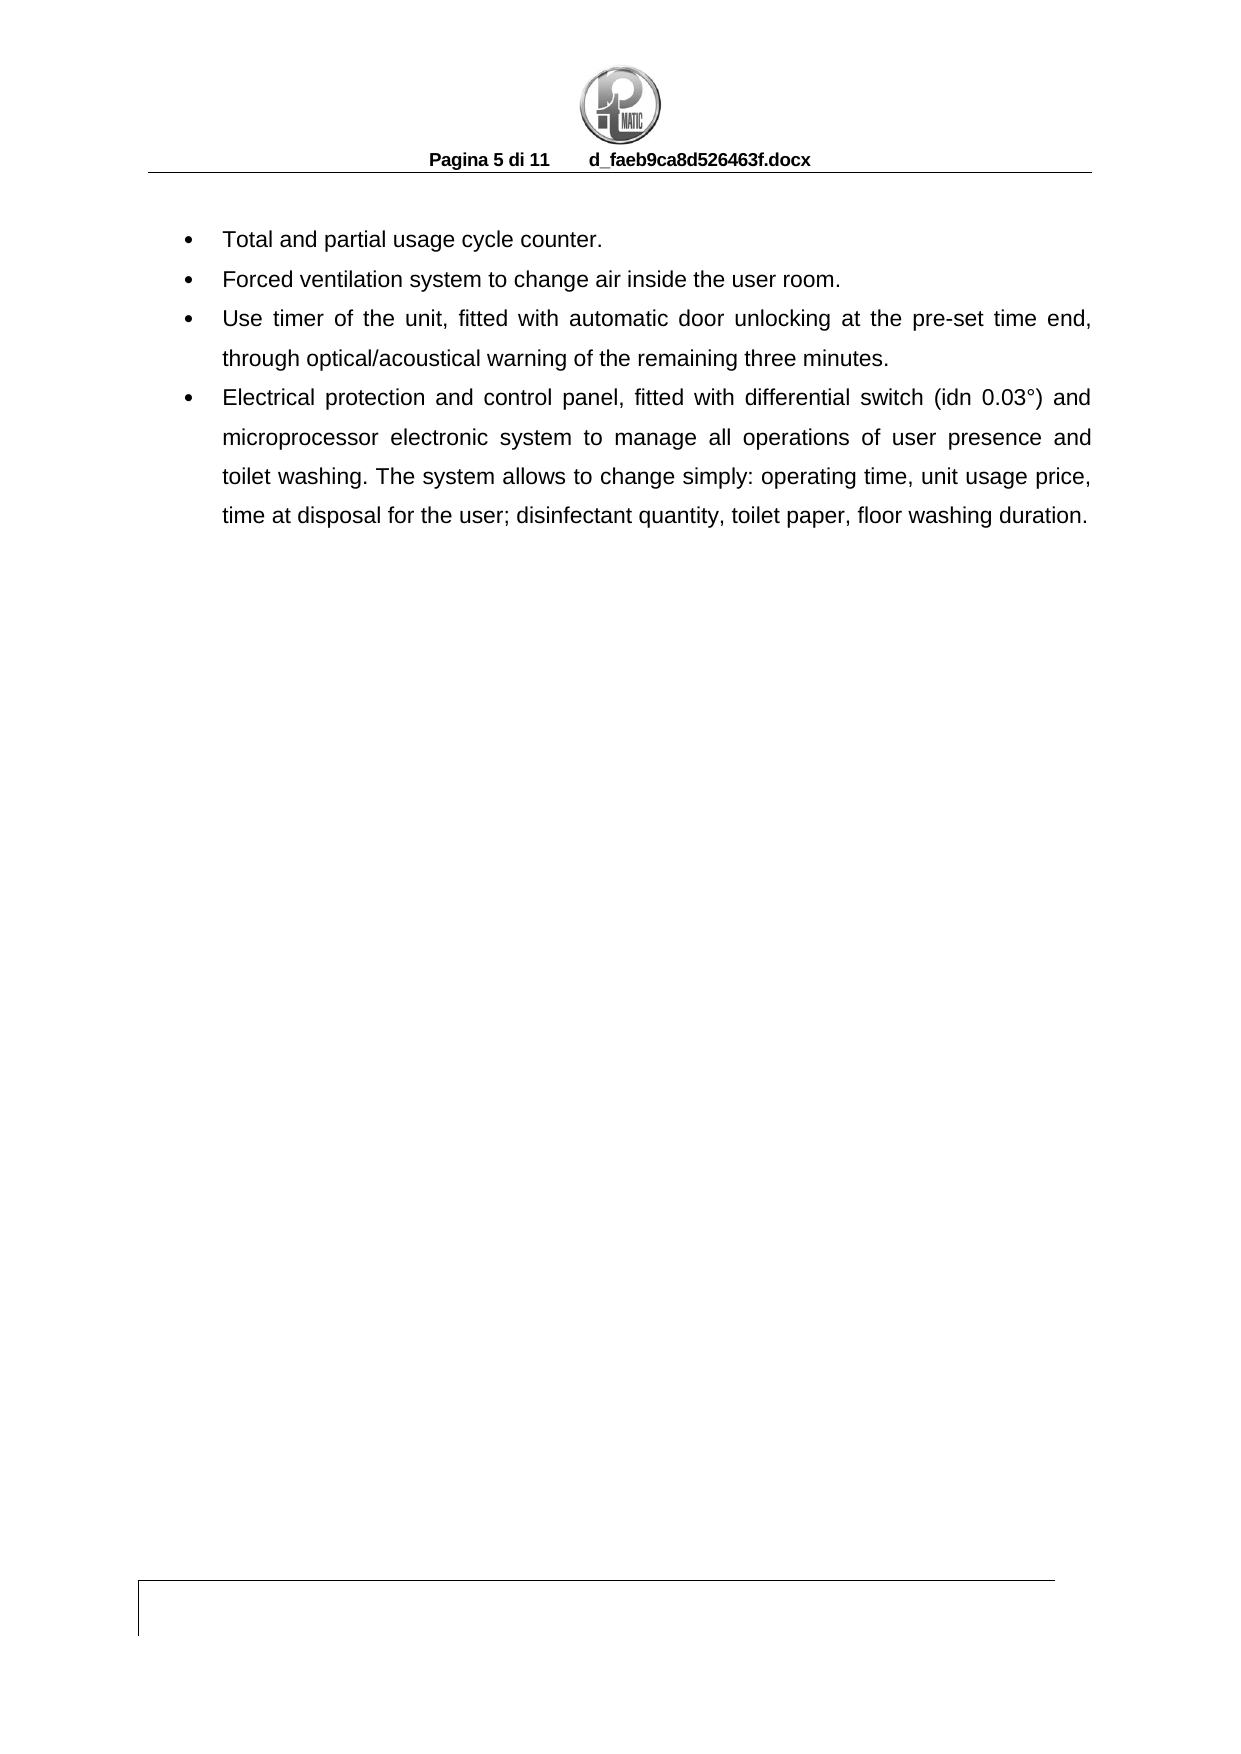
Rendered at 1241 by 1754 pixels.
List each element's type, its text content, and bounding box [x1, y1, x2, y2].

list Electrical protection and control panel, fitted with differential switch (idn 0.03°) and microprocessor electronic system to manage all operations of user presence and toilet washing. The system allows to change simply: operating time, unit usage price, time at disposal for the user; disinfectant quantity, toilet paper, floor washing duration. [185, 384, 1092, 529]
picture [572, 59, 668, 149]
list Total and partial usage cycle counter. [185, 226, 1092, 252]
list Use timer of the unit, fitted with automatic door unlocking at the pre-set time end, through optical/acoustical warning of the remaining three minutes. [185, 305, 1092, 371]
list Forced ventilation system to change air inside the user room. [185, 266, 1092, 292]
